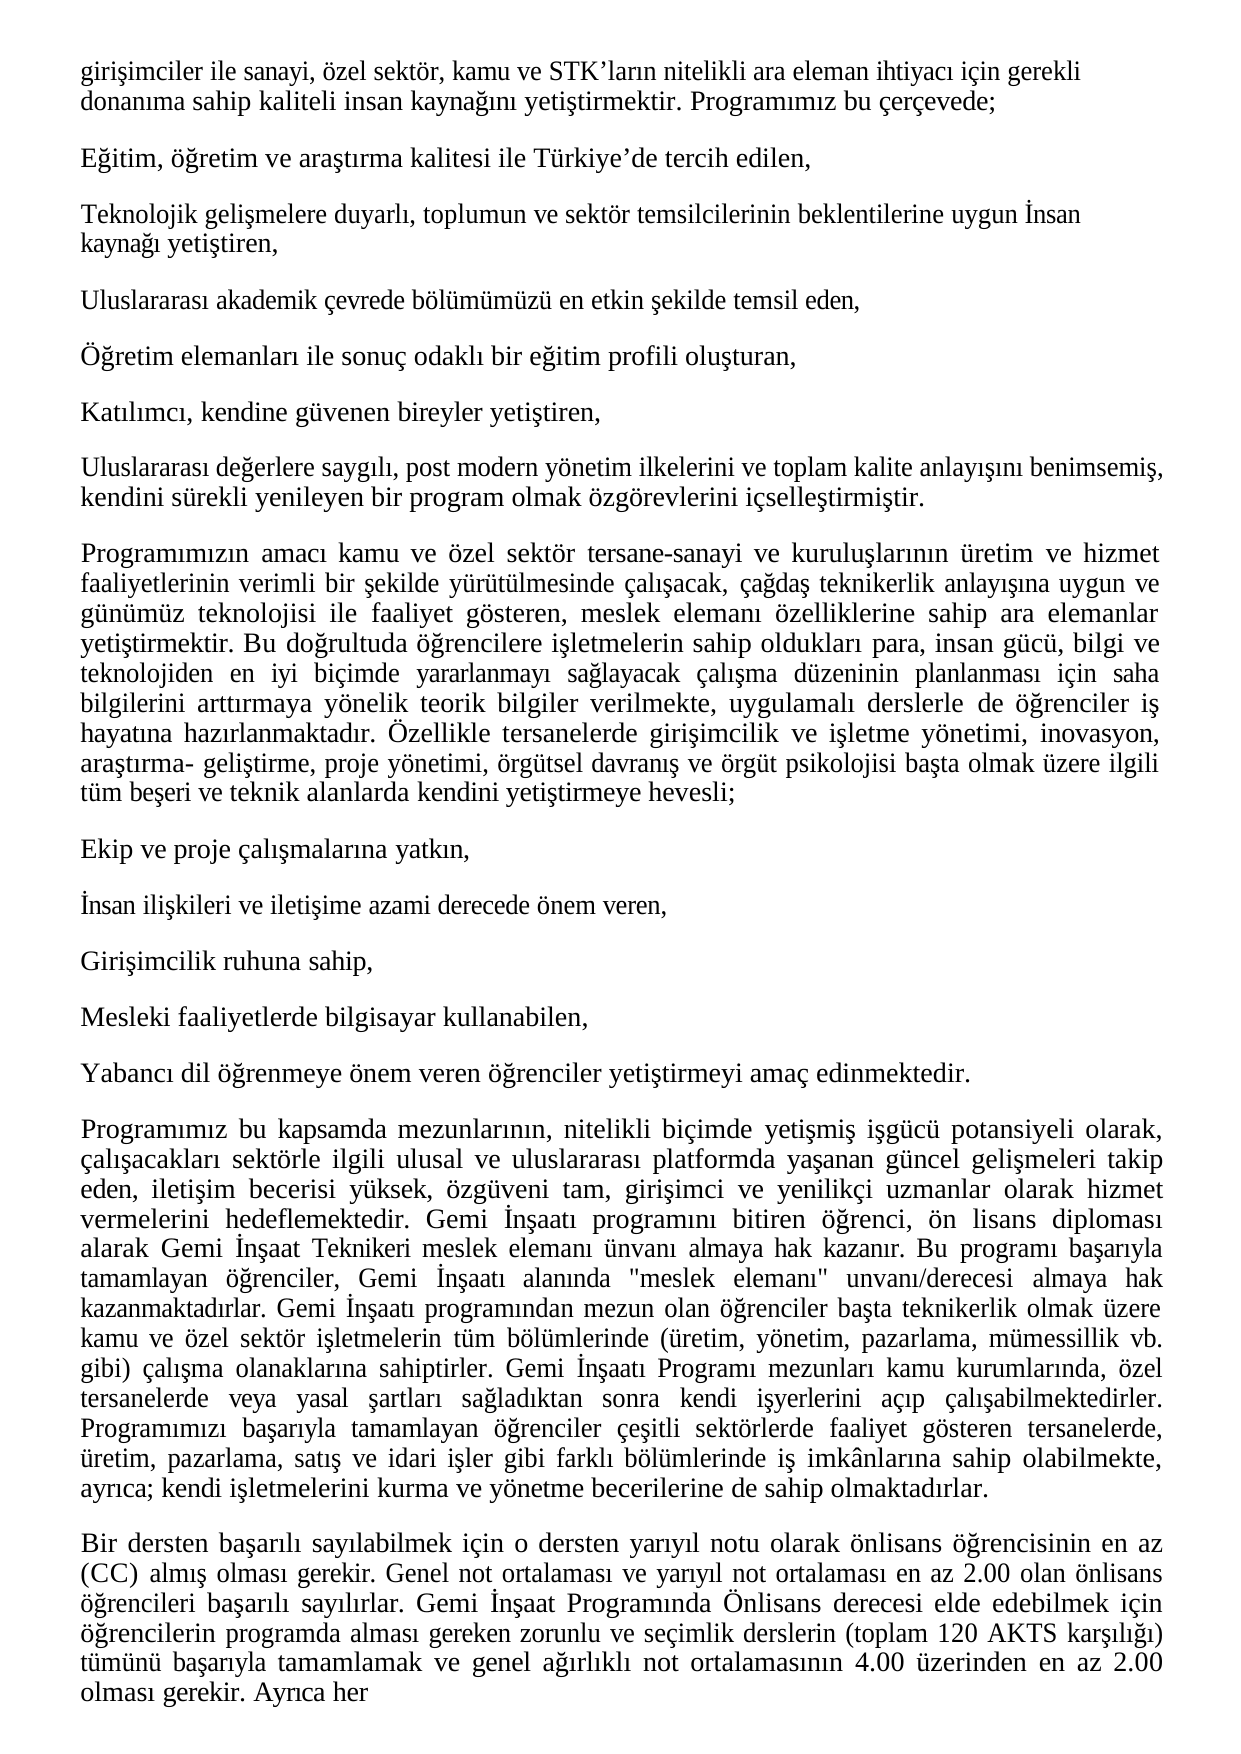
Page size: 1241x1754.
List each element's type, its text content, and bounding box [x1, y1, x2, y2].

text Programımız bu kapsamda mezunlarının, nitelikli biçimde yetişmiş işgücü potansiyeli olarak, çalışacakları sektörle ilgili ulusal ve uluslararası platformda yaşanan güncel gelişmeleri takip eden, iletişim becerisi yüksek, özgüveni tam, girişimci ve yenilikçi uzmanlar olarak hizmet vermelerini hedeflemektedir. Gemi İnşaatı programını bitiren öğrenci, ön lisans diploması alarak Gemi İnşaat Teknikeri meslek elemanı ünvanı almaya hak kazanır. Bu programı başarıyla tamamlayan öğrenciler, Gemi İnşaatı alanında "meslek elemanı" unvanı/derecesi almaya hak kazanmaktadırlar. Gemi İnşaatı programından mezun olan öğrenciler başta teknikerlik olmak üzere kamu ve özel sektör işletmelerin tüm bölümlerinde (üretim, yönetim, pazarlama, mümessillik vb. gibi) çalışma olanaklarına sahiptirler. Gemi İnşaatı Programı mezunları kamu kurumlarında, özel tersanelerde veya yasal şartları sağladıktan sonra kendi işyerlerini açıp çalışabilmektedirler. Programımızı başarıyla tamamlayan öğrenciler çeşitli sektörlerde faaliyet gösteren tersanelerde, üretim, pazarlama, satış ve idari işler gibi farklı bölümlerinde iş imkânlarına sahip olabilmekte, ayrıca; kendi işletmelerini kurma ve yönetme becerilerine de sahip olmaktadırlar. [80, 1114, 1163, 1503]
text girişimciler ile sanayi, özel sektör, kamu ve STK’ların nitelikli ara eleman ihtiyacı için gerekli donanıma sahip kaliteli insan kaynağını yetiştirmektir. Programımız bu çerçevede; [80, 57, 1167, 117]
text Uluslararası değerlere saygılı, post modern yönetim ilkelerini ve toplam kalite anlayışını benimsemiş, kendini sürekli yenileyen bir program olmak özgörevlerini içselleştirmiştir. [80, 453, 1170, 513]
text Yabancı dil öğrenmeye önem veren öğrenciler yetiştirmeyi amaç edinmektedir. [80, 1056, 1194, 1089]
text Bir dersten başarılı sayılabilmek için o dersten yarıyıl notu olarak önlisans öğrencisinin en az (CC) almış olması gerekir. Genel not ortalaması ve yarıyıl not ortalaması en az 2.00 olan önlisans öğrencileri başarılı sayılırlar. Gemi İnşaat Programında Önlisans derecesi elde edebilmek için öğrencilerin programda alması gereken zorunlu ve seçimlik derslerin (toplam 120 AKTS karşılığı) tümünü başarıyla tamamlamak ve genel ağırlıklı not ortalamasının 4.00 üzerinden en az 2.00 olması gerekir. Ayrıca her [80, 1528, 1163, 1708]
text Eğitim, öğretim ve araştırma kalitesi ile Türkiye’de tercih edilen, [80, 141, 1194, 173]
text Programımızın amacı kamu ve özel sektör tersane-sanayi ve kuruluşlarının üretim ve hizmet faaliyetlerinin verimli bir şekilde yürütülmesinde çalışacak, çağdaş teknikerlik anlayışına uygun ve günümüz teknolojisi ile faaliyet gösteren, meslek elemanı özelliklerine sahip ara elemanlar yetiştirmektir. Bu doğrultuda öğrencilere işletmelerin sahip oldukları para, insan gücü, bilgi ve teknolojiden en iyi biçimde yararlanmayı sağlayacak çalışma düzeninin planlanması için saha bilgilerini arttırmaya yönelik teorik bilgiler verilmekte, uygulamalı derslerle de öğrenciler iş hayatına hazırlanmaktadır. Özellikle tersanelerde girişimcilik ve işletme yönetimi, inovasyon, araştırma- geliştirme, proje yönetimi, örgütsel davranış ve örgüt psikolojisi başta olmak üzere ilgili tüm beşeri ve teknik alanlarda kendini yetiştirmeye hevesli; [80, 539, 1160, 808]
text Uluslararası akademik çevrede bölümümüzü en etkin şekilde temsil eden, Öğretim elemanları ile sonuç odaklı bir eğitim profili oluşturan, Katılımcı, kendine güvenen bireyler yetiştiren, [80, 283, 906, 428]
text Mesleki faaliyetlerde bilgisayar kullanabilen, [80, 1000, 1194, 1032]
text Ekip ve proje çalışmalarına yatkın, [80, 832, 1194, 864]
text Teknolojik gelişmelere duyarlı, toplumun ve sektör temsilcilerinin beklentilerine uygun İnsan kaynağı yetiştiren, [80, 199, 1167, 259]
text İnsan ilişkileri ve iletişime azami derecede önem veren, Girişimcilik ruhuna sahip, [80, 888, 755, 976]
